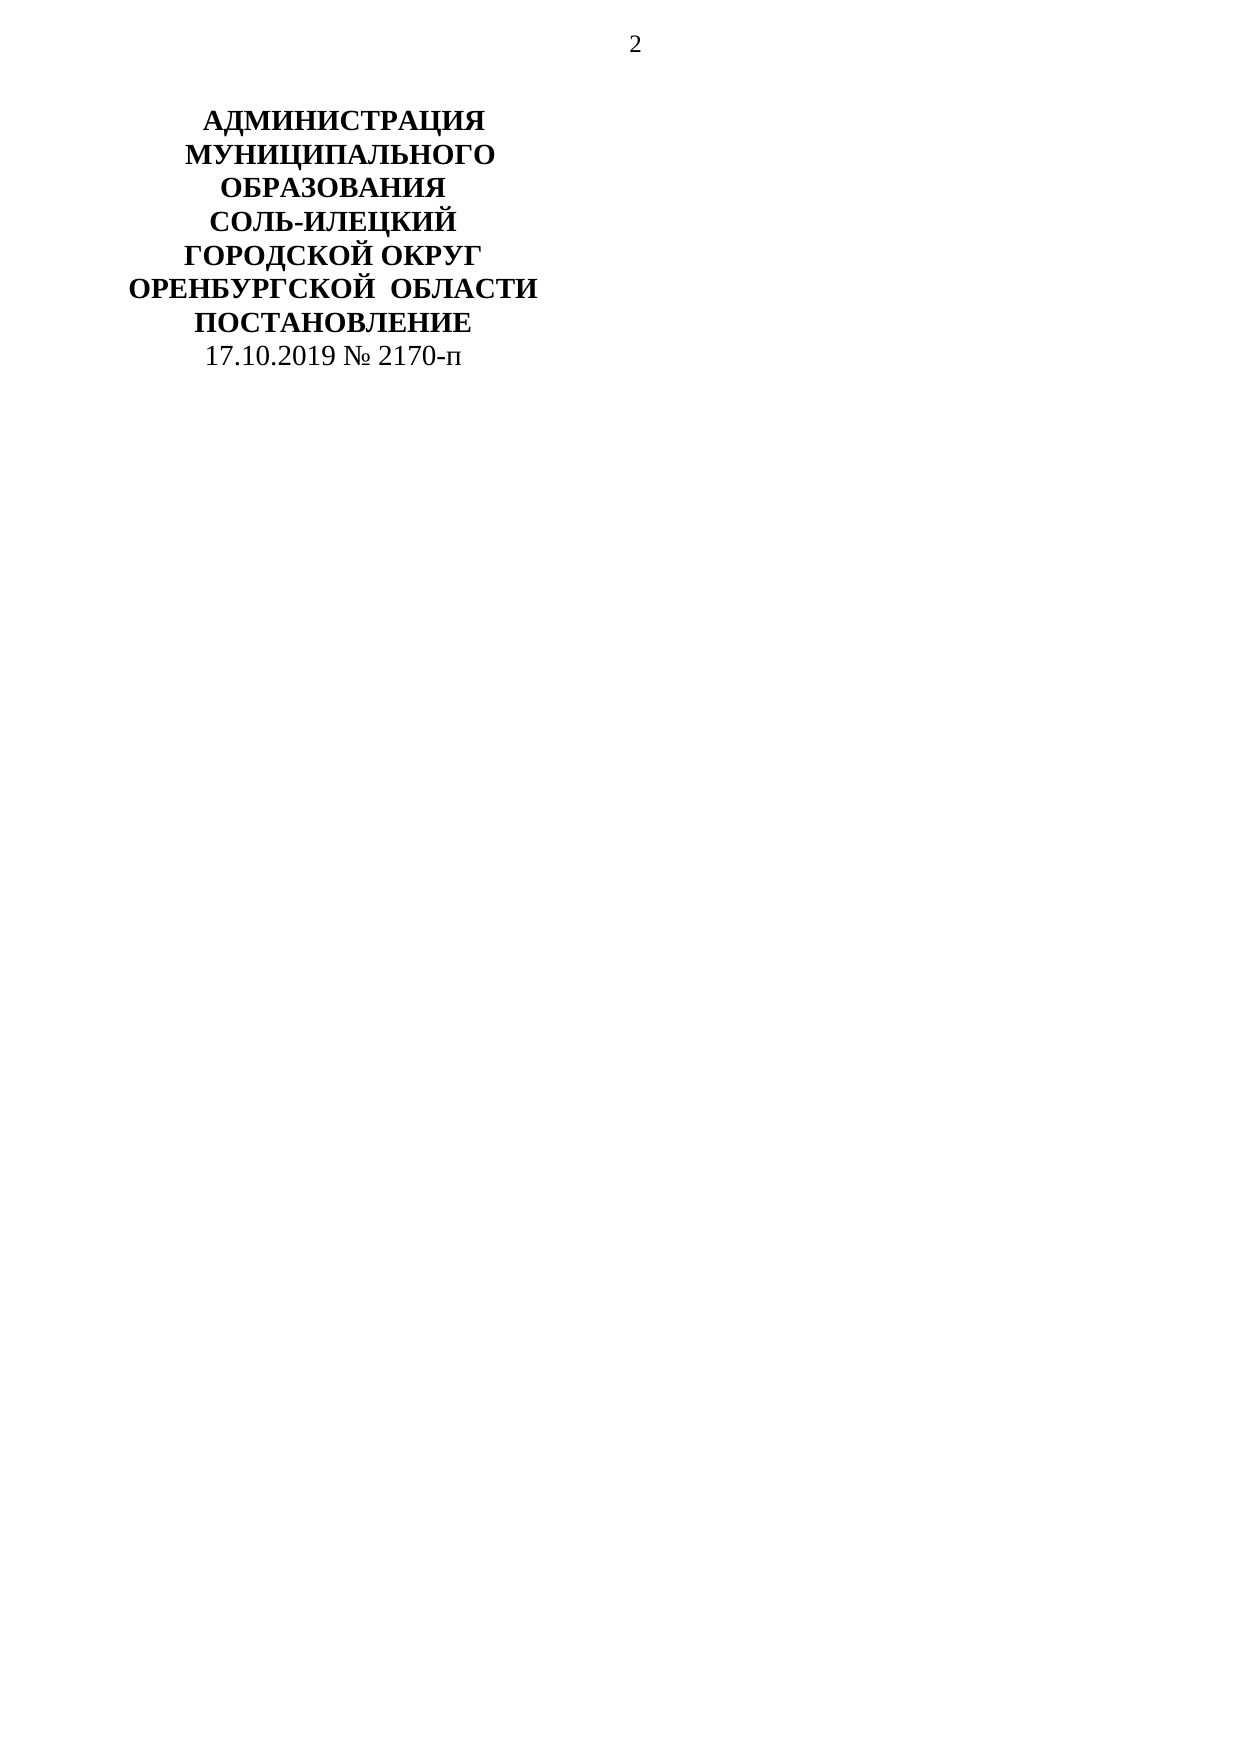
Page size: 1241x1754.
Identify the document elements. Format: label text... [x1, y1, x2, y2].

table_header АДМИНИСТРАЦИЯ МУНИЦИПАЛЬНОГО ОБРАЗОВАНИЯ СОЛЬ-ИЛЕЦКИЙ ГОРОДСКОЙ ОКРУГ ОРЕНБУРГСКОЙ ОБЛАСТИ ПОСТАНОВЛЕНИЕ 17.10.2019 № 2170-п [111, 104, 554, 384]
